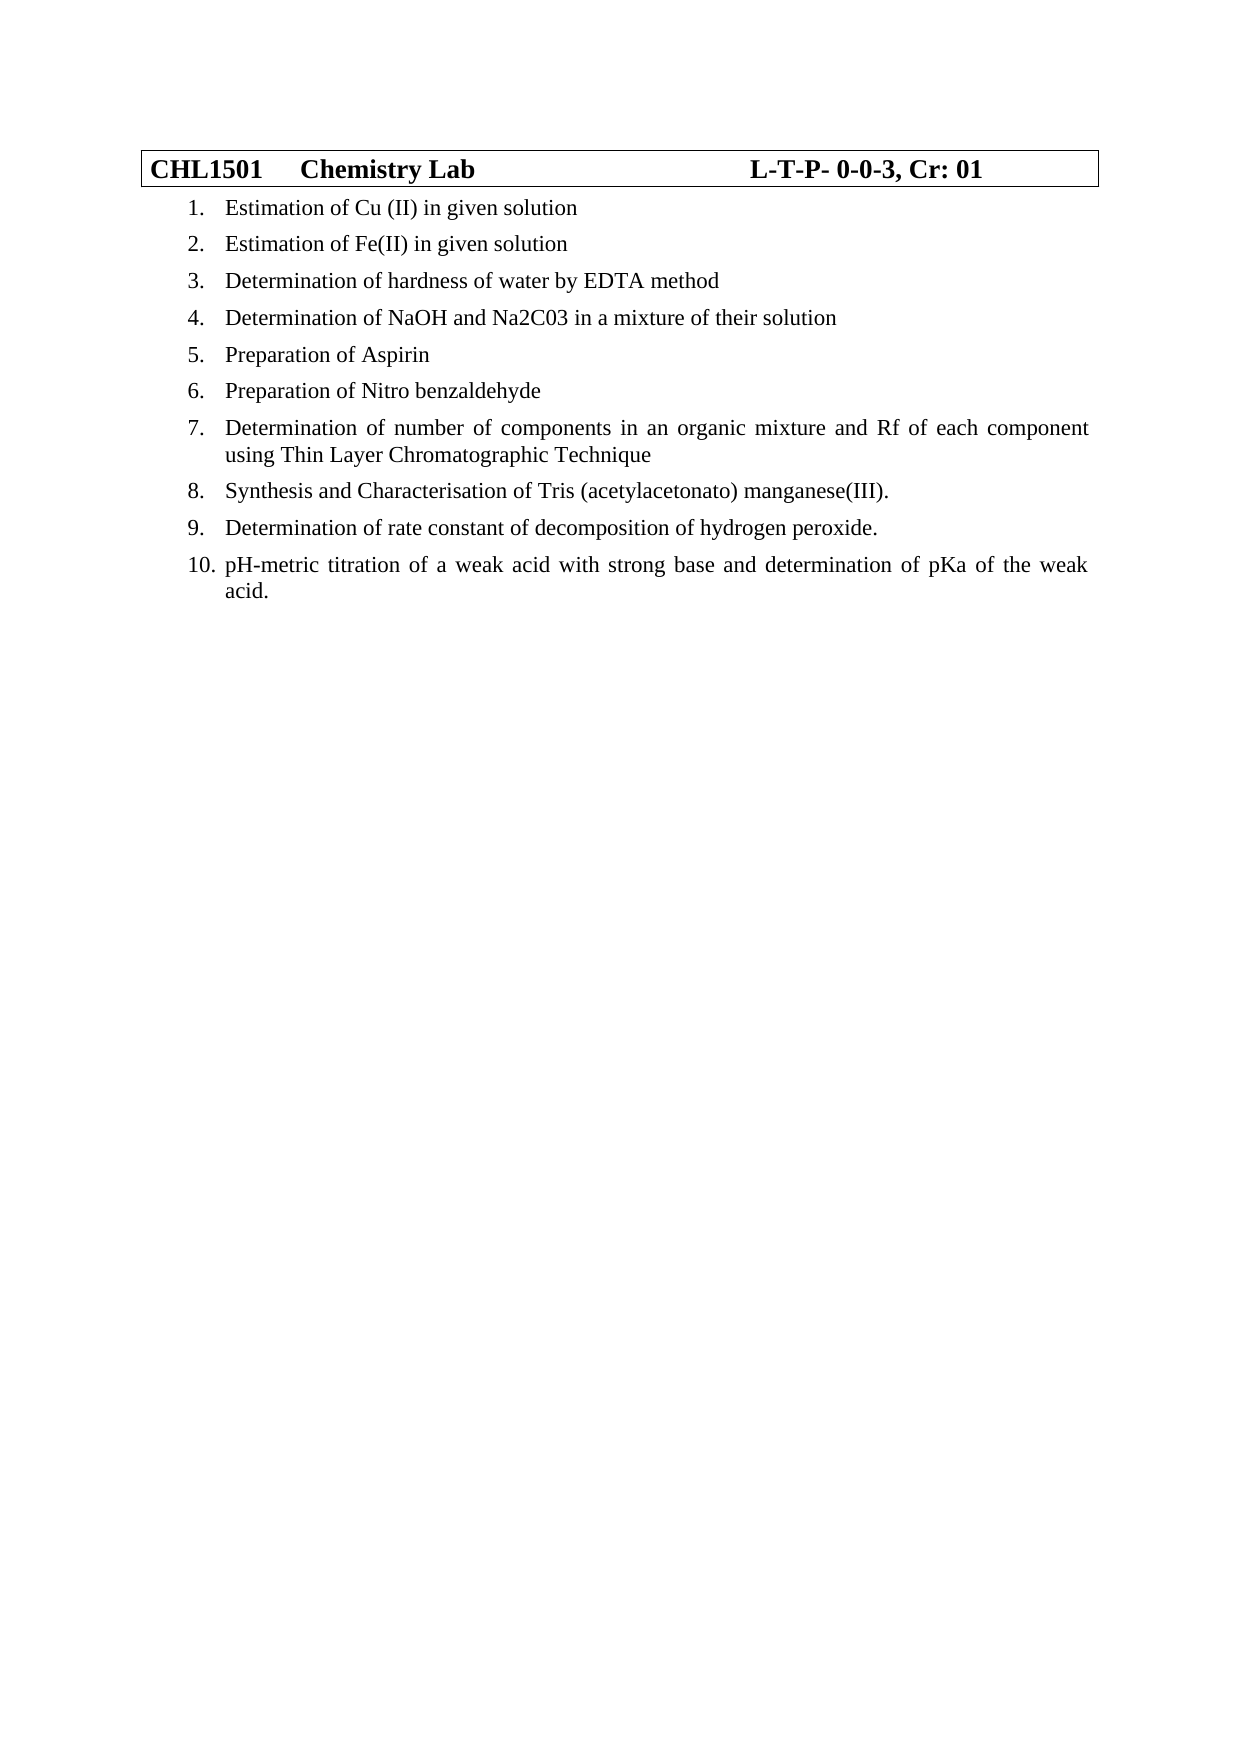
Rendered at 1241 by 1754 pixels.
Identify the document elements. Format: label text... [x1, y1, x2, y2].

list pH-metric titration of a weak acid with strong base and determination of pKa of the weak acid. [187, 551, 1090, 604]
list Preparation of Aspirin [187, 341, 1090, 367]
list Estimation of Cu (II) in given solution [187, 194, 1090, 220]
list Estimation of Fe(II) in given solution [187, 230, 1090, 257]
list Determination of number of components in an organic mixture and Rf of each component using Thin Layer Chromatographic Technique [187, 414, 1090, 467]
text CHL1501 Chemistry Lab L-T-P- 0-0-3, Cr: 01 [142, 151, 1098, 186]
list Determination of hardness of water by EDTA method [187, 267, 1090, 293]
list Determination of rate constant of decomposition of hydrogen peroxide. [187, 514, 1090, 541]
list Preparation of Nitro benzaldehyde [187, 377, 1090, 404]
list Determination of NaOH and Na2C03 in a mixture of their solution [187, 304, 1090, 330]
list Synthesis and Characterisation of Tris (acetylacetonato) manganese(III). [187, 477, 1090, 504]
